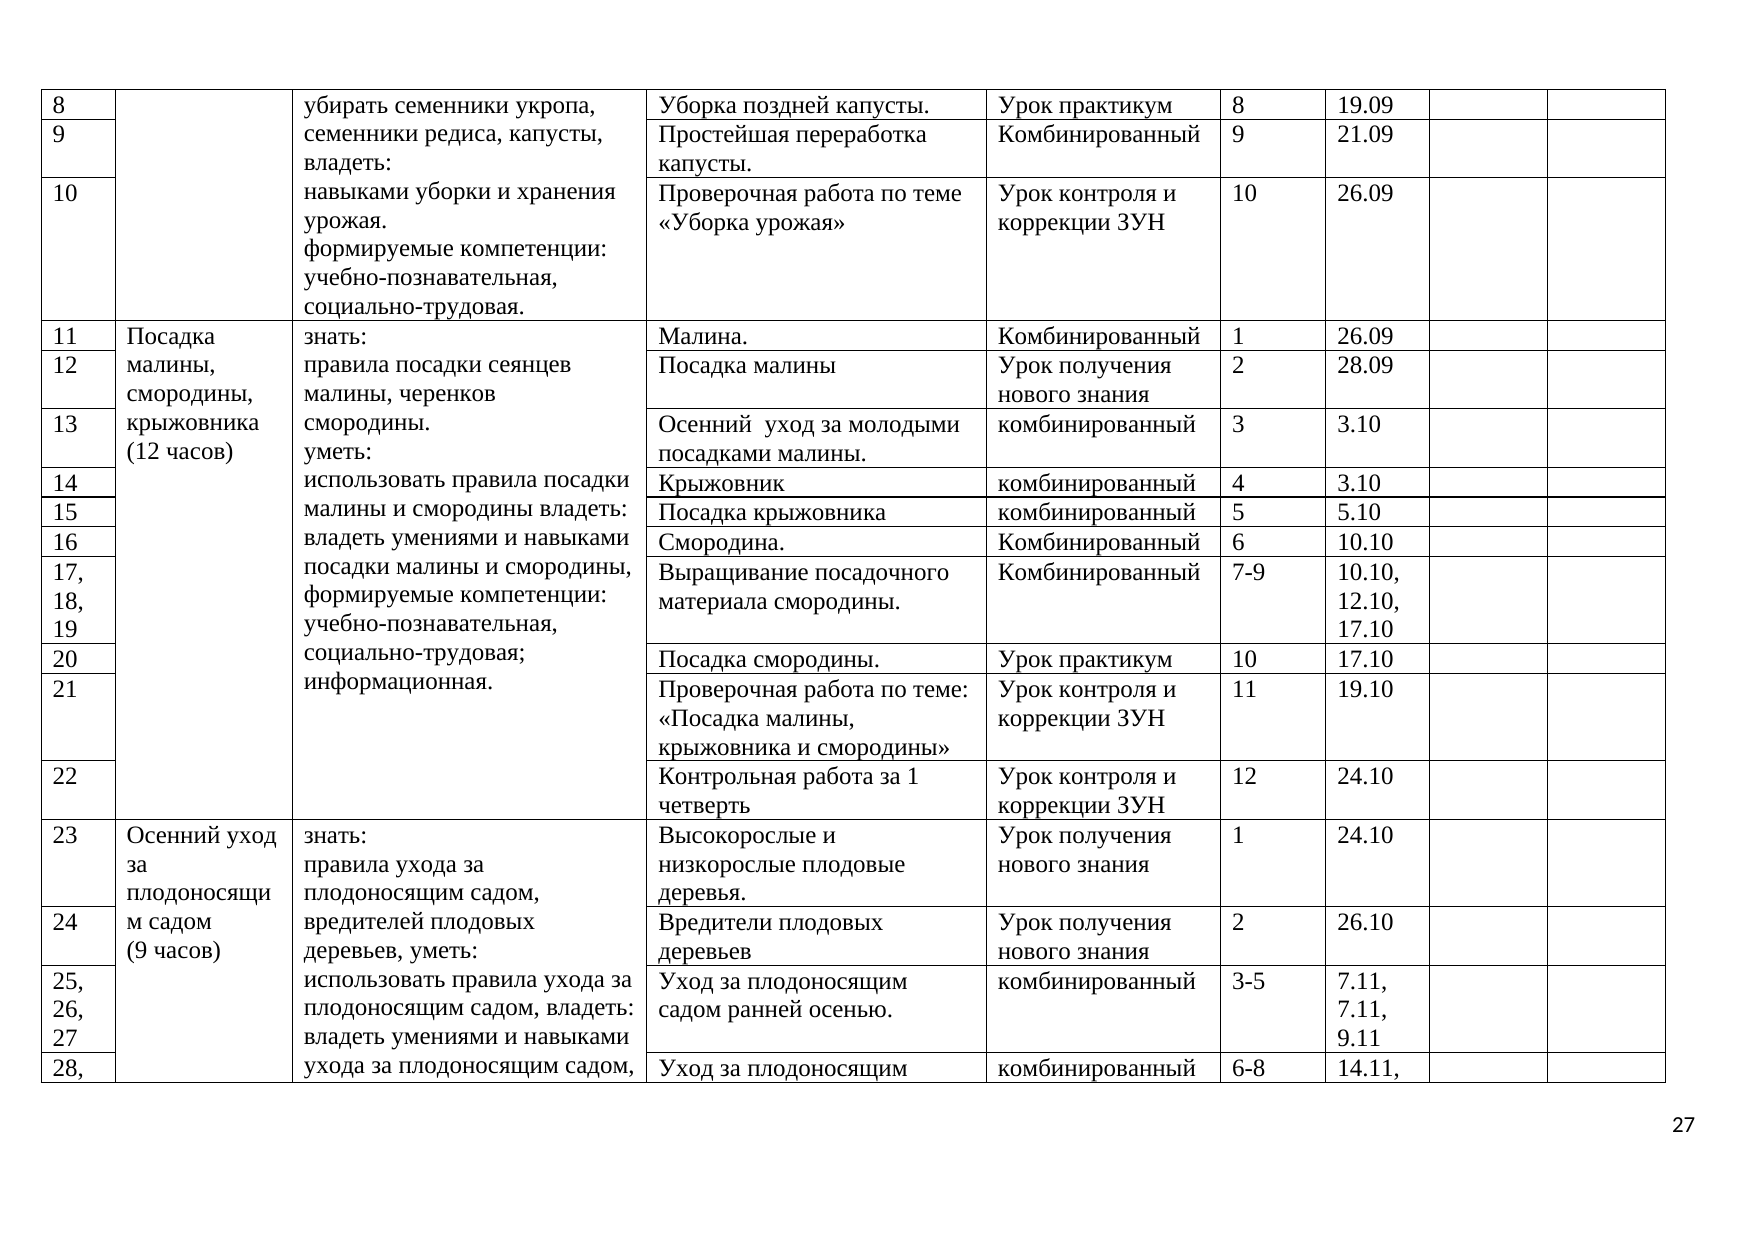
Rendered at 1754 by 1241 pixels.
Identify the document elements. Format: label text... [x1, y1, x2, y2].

table_cell 28.09 [1326, 351, 1429, 408]
table_cell Посадка смородины. [647, 644, 986, 673]
table_cell Простейшая переработка капусты. [647, 120, 986, 177]
table_cell 12 [42, 351, 115, 408]
table_cell [1548, 1053, 1665, 1082]
table_cell 2 [1221, 907, 1325, 965]
table_cell 7-9 [1221, 557, 1325, 643]
table_cell 15 [42, 498, 115, 526]
table_cell [1548, 907, 1665, 965]
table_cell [647, 1053, 986, 1082]
table_cell комбинированный [987, 498, 1220, 526]
table_cell 3.10 [1326, 468, 1429, 496]
table_cell 11 [1221, 674, 1325, 760]
table_cell Урок получения нового знания [987, 351, 1220, 408]
table_cell [1548, 527, 1665, 556]
table_cell 11 [42, 321, 115, 349]
table_cell 3-5 [1221, 966, 1325, 1052]
table_cell 26.10 [1326, 907, 1429, 965]
table_cell Урок получения нового знания [987, 907, 1220, 965]
table_cell 10 [1221, 644, 1325, 673]
table_cell Урок получения нового знания [987, 820, 1220, 906]
table_cell 6 [1221, 527, 1325, 556]
table_cell [1430, 644, 1547, 673]
table_cell Высокорослые и низкорослые плодовые деревья. [647, 820, 986, 906]
table_cell 8 [1221, 90, 1325, 118]
table_cell [1430, 907, 1547, 965]
table_cell [1548, 178, 1665, 320]
table_cell 8 [42, 90, 115, 118]
table_cell [1548, 351, 1665, 408]
table_cell 3.10 [1326, 409, 1429, 467]
table_cell [1430, 409, 1547, 467]
table_cell 1 [1221, 321, 1325, 349]
table_cell 12 [1221, 761, 1325, 819]
table_cell [1548, 674, 1665, 760]
table_cell [1430, 820, 1547, 906]
table_cell 23 [42, 820, 115, 906]
table_cell 3 [1221, 409, 1325, 467]
table_cell 5.10 [1326, 498, 1429, 526]
table_cell [1548, 498, 1665, 526]
table_cell Урок практикум [987, 644, 1220, 673]
table_cell [1548, 761, 1665, 819]
table_cell 17.10 [1326, 644, 1429, 673]
table_cell Урок практикум [987, 90, 1220, 118]
table_cell [1548, 120, 1665, 177]
table_cell комбинированный [987, 1053, 1220, 1082]
table_cell Комбинированный [987, 557, 1220, 643]
table_cell Крыжовник [647, 468, 986, 496]
table_cell [1430, 966, 1547, 1052]
table_cell 10.10, 12.10, 17.10 [1326, 557, 1429, 643]
table_cell [1430, 761, 1547, 819]
table_cell 9 [1221, 120, 1325, 177]
table_cell [1548, 321, 1665, 349]
table_cell 10 [42, 178, 115, 320]
table_cell 19.10 [1326, 674, 1429, 760]
table_cell 20 [42, 644, 115, 673]
table_cell 16 [42, 527, 115, 556]
table_cell [1548, 820, 1665, 906]
table_cell 4 [1221, 468, 1325, 496]
table_cell [1548, 966, 1665, 1052]
table_cell 24.10 [1326, 761, 1429, 819]
table_cell Урок контроля и коррекции ЗУН [987, 761, 1220, 819]
table_cell 22 [42, 761, 115, 819]
table_cell 28, 29, 30 [42, 1053, 115, 1082]
table_cell 13 [42, 409, 115, 467]
table_cell [1430, 178, 1547, 320]
table_cell [1430, 90, 1547, 118]
table_cell [1548, 90, 1665, 118]
table_cell Уход за плодоносящим садом ранней осенью. [647, 966, 986, 1052]
table_cell Осенний уход за плодоносящим садом (9 часов) [116, 820, 292, 1082]
table_cell 21 [42, 674, 115, 760]
table_cell [1548, 468, 1665, 496]
table_cell 25, 26, 27 [42, 966, 115, 1052]
table_cell 7.11, 7.11, 9.11 [1326, 966, 1429, 1052]
table_cell [1430, 557, 1547, 643]
table_cell 5 [1221, 498, 1325, 526]
table_cell [1430, 351, 1547, 408]
table_cell [1430, 1053, 1547, 1082]
table_cell комбинированный [987, 966, 1220, 1052]
table_cell Выращивание посадочного материала смородины. [647, 557, 986, 643]
table_cell 26.09 [1326, 321, 1429, 349]
table_cell 6-8 [1221, 1053, 1325, 1082]
table_cell 17, 18, 19 [42, 557, 115, 643]
table_cell Вредители плодовых деревьев [647, 907, 986, 965]
table_cell Контрольная работа за 1 четверть [647, 761, 986, 819]
table_cell Комбинированный [987, 527, 1220, 556]
table_cell Смородина. [647, 527, 986, 556]
table_cell Посадка малины, смородины, крыжовника (12 часов) [116, 321, 292, 819]
table_cell комбинированный [987, 468, 1220, 496]
table_cell 10.10 [1326, 527, 1429, 556]
table_cell [1430, 120, 1547, 177]
table_cell [1430, 321, 1547, 349]
table_cell Проверочная работа по теме «Уборка урожая» [647, 178, 986, 320]
table_cell 1 [1221, 820, 1325, 906]
table_cell комбинированный [987, 409, 1220, 467]
table_cell 9 [42, 120, 115, 177]
table_cell Малина. [647, 321, 986, 349]
table_cell 14.11, 14.11, 16.11 [1326, 1053, 1429, 1082]
table_cell [1430, 498, 1547, 526]
table_cell [1430, 674, 1547, 760]
table_cell 24.10 [1326, 820, 1429, 906]
table_cell [1430, 527, 1547, 556]
table_cell Посадка крыжовника [647, 498, 986, 526]
table_cell Комбинированный [987, 120, 1220, 177]
table_cell Осенний уход за молодыми посадками малины. [647, 409, 986, 467]
table_cell Посадка малины [647, 351, 986, 408]
table_cell 26.09 [1326, 178, 1429, 320]
table_cell знать: правила ухода за плодоносящим садом, вредителей плодовых деревьев, уметь: использовать правила ухода за плодоносящим садом, владеть: владеть умениями и навыками ухода за плодоносящим садом, формируемые компетенции: учебно-познавательная, социально -трудовая [293, 820, 646, 1082]
table_cell [1548, 409, 1665, 467]
table_cell знать: правила посадки сеянцев малины, черенков смородины. уметь: использовать правила посадки малины и смородины владеть: владеть умениями и навыками посадки малины и смородины, формируемые компетенции: учебно-познавательная, социально-трудовая; информационная. [293, 321, 646, 819]
table_cell Урок контроля и коррекции ЗУН [987, 674, 1220, 760]
table_cell 24 [42, 907, 115, 965]
table_cell 14 [42, 468, 115, 496]
table_cell Проверочная работа по теме: «Посадка малины, крыжовника и смородины» [647, 674, 986, 760]
table_cell 21.09 [1326, 120, 1429, 177]
table_cell Комбинированный [987, 321, 1220, 349]
table_cell [1548, 644, 1665, 673]
table_cell [1548, 557, 1665, 643]
table_cell 19.09 [1326, 90, 1429, 118]
table_cell [1430, 468, 1547, 496]
table_cell 2 [1221, 351, 1325, 408]
table_cell Уборка поздней капусты. [647, 90, 986, 118]
table_cell Урок контроля и коррекции ЗУН [987, 178, 1220, 320]
table_cell 10 [1221, 178, 1325, 320]
